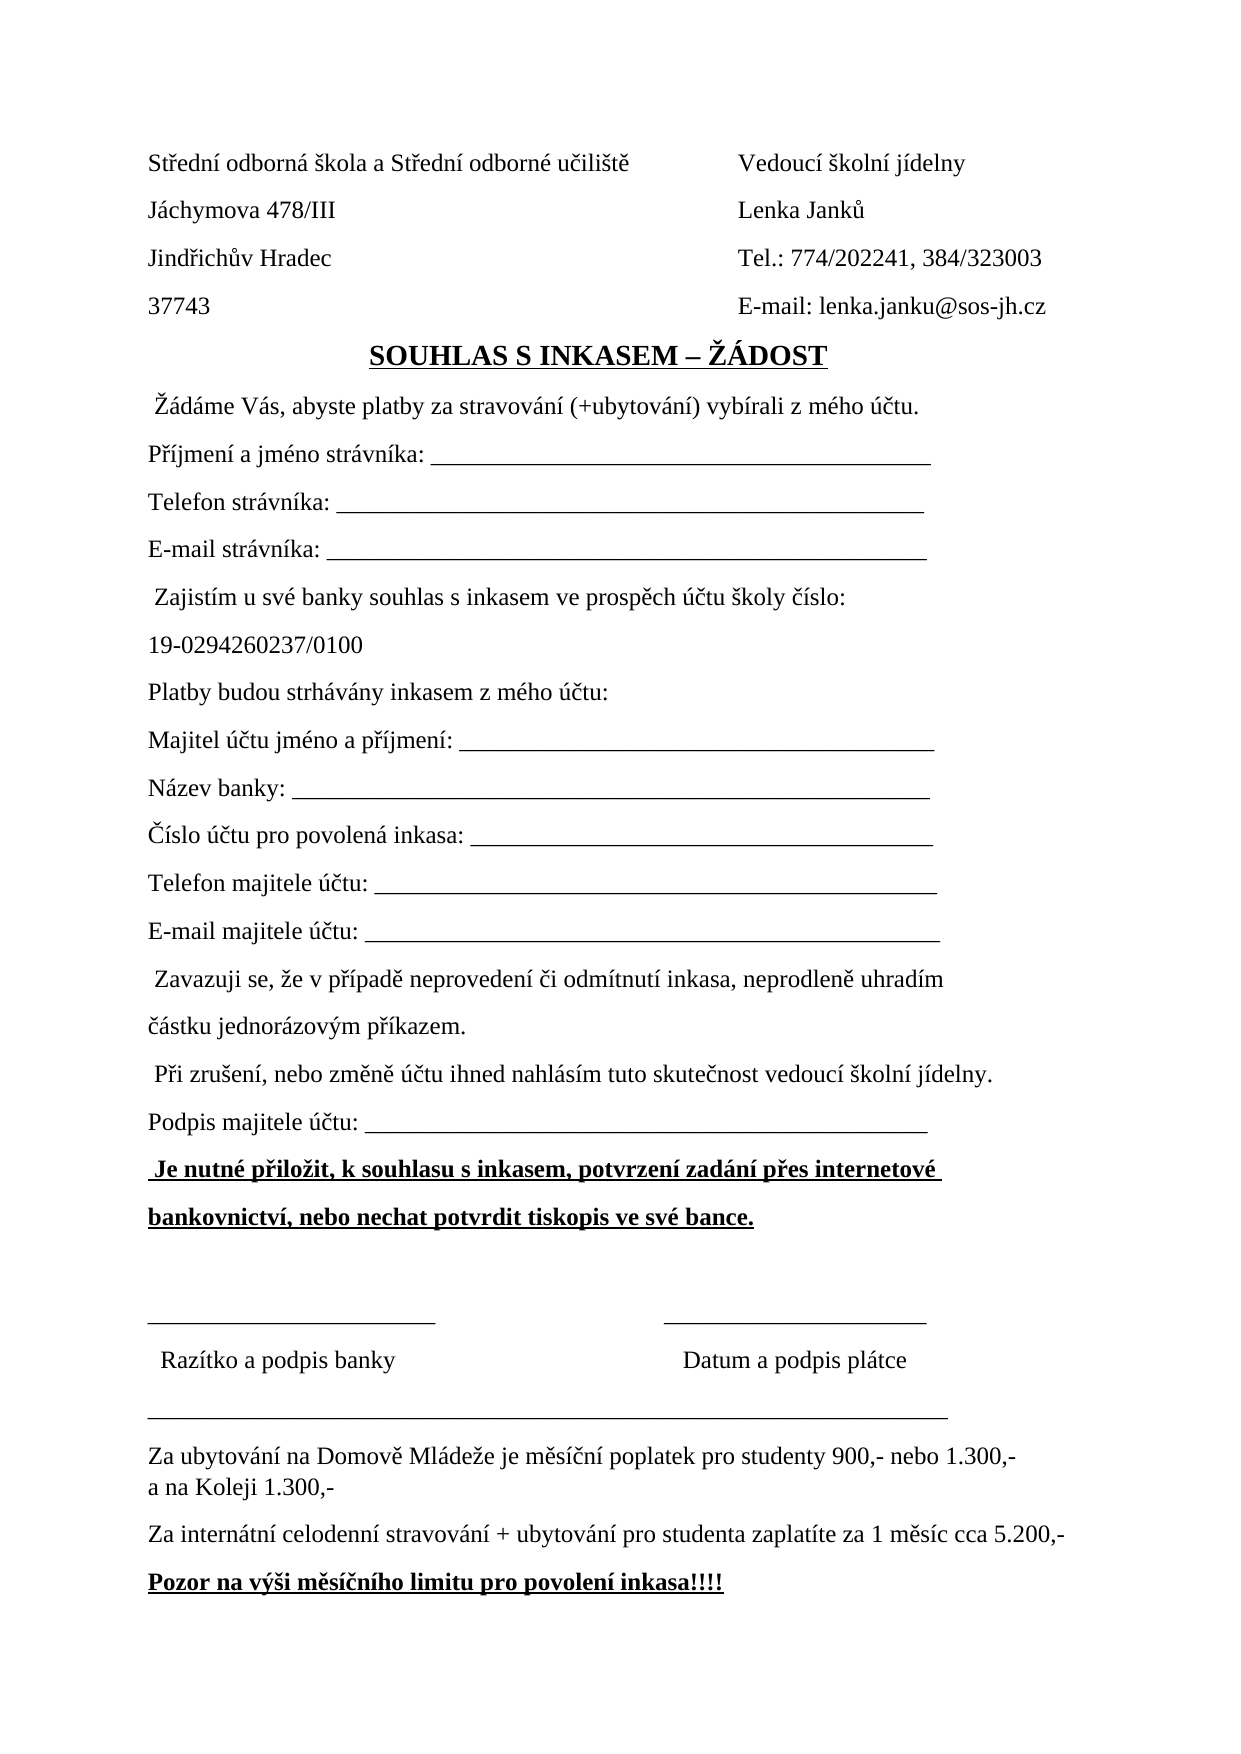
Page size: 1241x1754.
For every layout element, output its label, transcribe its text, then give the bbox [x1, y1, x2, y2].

text Jindřichův Hradec Tel.: 774/202241, 384/323003 [148, 243, 1093, 272]
text _______________________ _____________________ [148, 1298, 1093, 1326]
text Za ubytování na Domově Mládeže je měsíční poplatek pro studenty 900,- nebo 1.300,- a na Koleji 1.300,- [148, 1441, 1093, 1501]
text Podpis majitele účtu: _____________________________________________ [148, 1107, 1093, 1136]
text E-mail majitele účtu: ______________________________________________ [148, 916, 1093, 945]
text bankovnictví, nebo nechat potvrdit tiskopis ve své bance. [148, 1202, 1093, 1231]
text 19-0294260237/0100 [148, 630, 1093, 658]
text Zajistím u své banky souhlas s inkasem ve prospěch účtu školy číslo: [148, 582, 1093, 611]
text 37743 E-mail: lenka.janku@sos-jh.cz [148, 291, 1093, 319]
text Razítko a podpis banky Datum a podpis plátce [148, 1345, 1093, 1374]
text Pozor na výši měsíčního limitu pro povolení inkasa!!!! [148, 1567, 1093, 1596]
text Název banky: ___________________________________________________ [148, 773, 1093, 802]
text Majitel účtu jméno a příjmení: ______________________________________ [148, 725, 1093, 754]
text Při zrušení, nebo změně účtu ihned nahlásím tuto skutečnost vedoucí školní jídelny. [148, 1059, 1093, 1088]
text Je nutné přiložit, k souhlasu s inkasem, potvrzení zadání přes internetové [148, 1154, 1093, 1183]
text Střední odborná škola a Střední odborné učiliště Vedoucí školní jídelny [148, 148, 1093, 176]
text částku jednorázovým příkazem. [148, 1011, 1093, 1040]
text Telefon majitele účtu: _____________________________________________ [148, 868, 1093, 897]
text Příjmení a jméno strávníka: ________________________________________ [148, 439, 1093, 468]
text E-mail strávníka: ________________________________________________ [148, 534, 1093, 563]
text Číslo účtu pro povolená inkasa: _____________________________________ [148, 821, 1093, 849]
text SOUHLAS S INKASEM – ŽÁDOST [295, 338, 1093, 372]
text Telefon strávníka: _______________________________________________ [148, 487, 1093, 515]
text Zavazuji se, že v případě neprovedení či odmítnutí inkasa, neprodleně uhradím [148, 964, 1093, 992]
text ________________________________________________________________ [148, 1393, 1093, 1422]
text Za internátní celodenní stravování + ubytování pro studenta zaplatíte za 1 měsíc cca 5.200,- [148, 1519, 1093, 1548]
text Platby budou strhávány inkasem z mého účtu: [148, 677, 1093, 706]
text Jáchymova 478/III Lenka Janků [148, 195, 1093, 224]
text Žádáme Vás, abyste platby za stravování (+ubytování) vybírali z mého účtu. [148, 391, 1093, 420]
